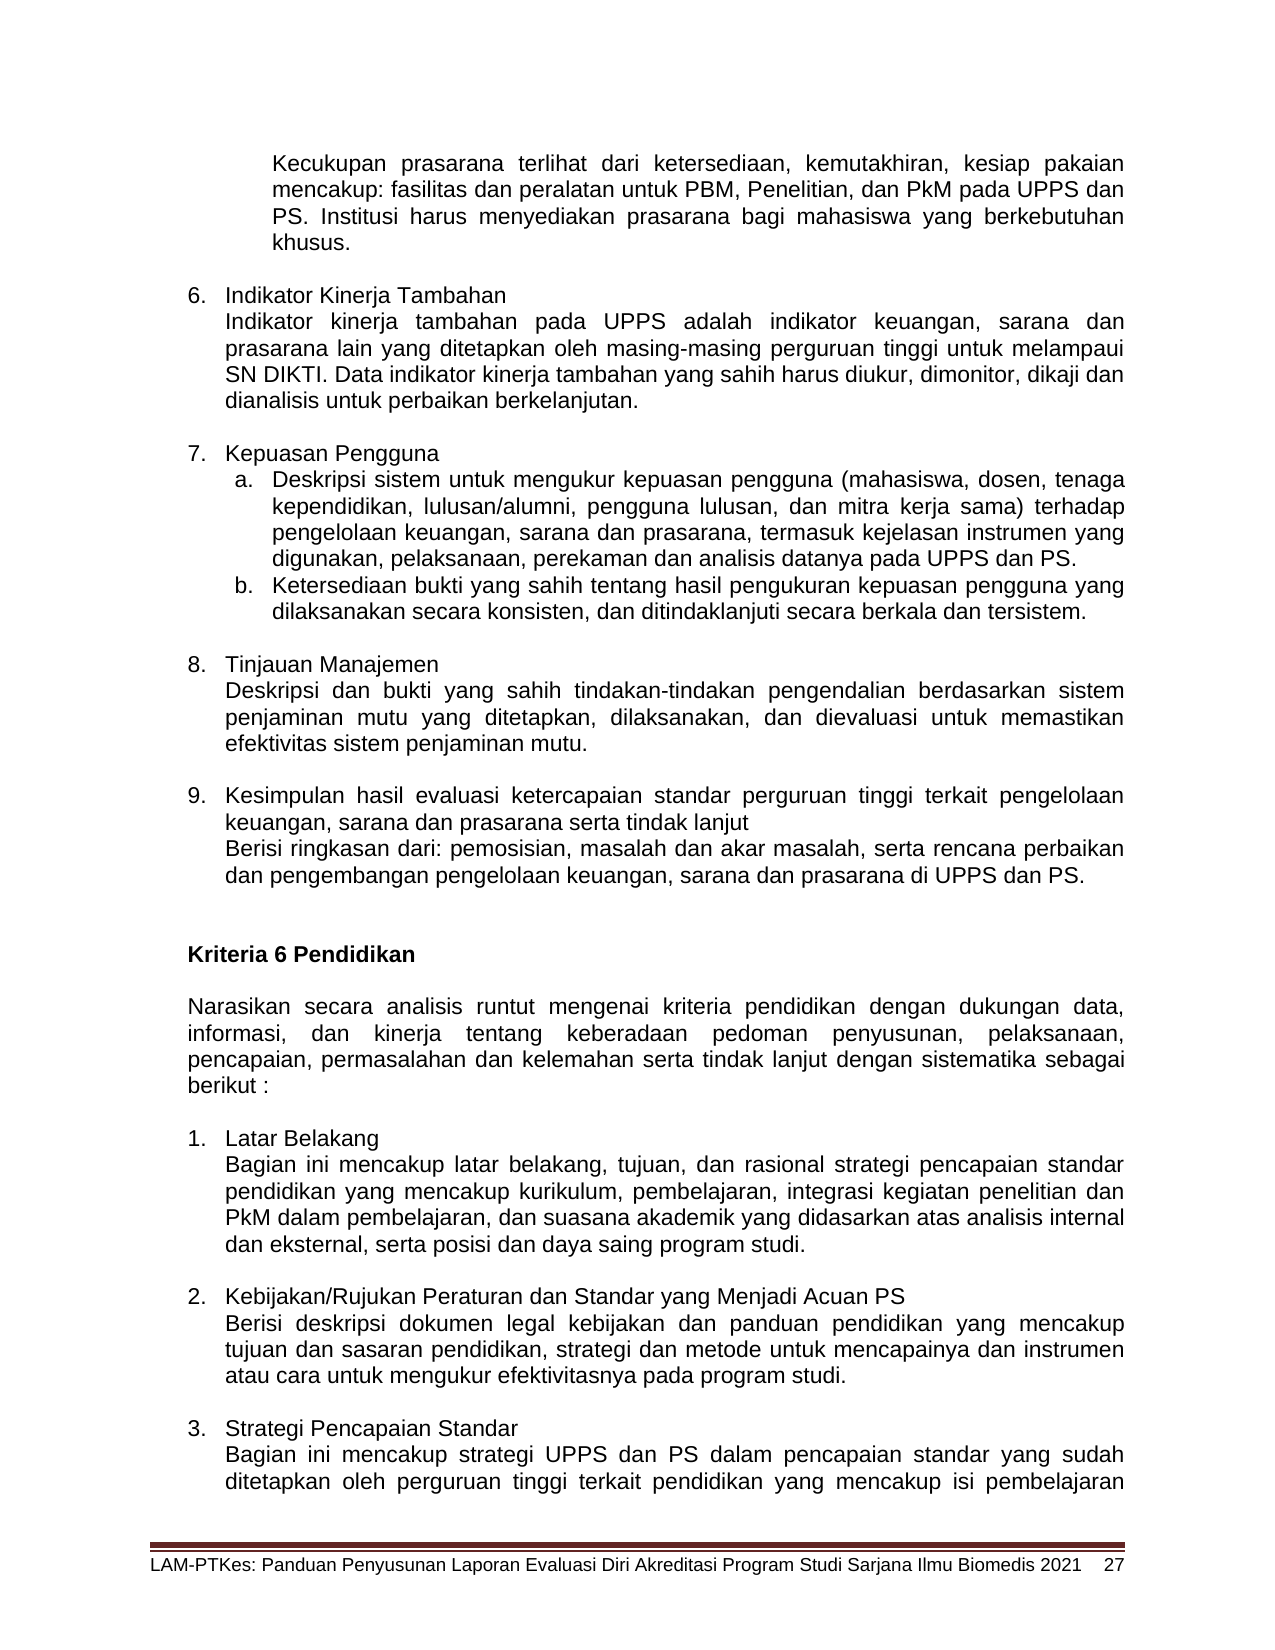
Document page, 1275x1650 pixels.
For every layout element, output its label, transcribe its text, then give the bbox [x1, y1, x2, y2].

list Tinjauan Manajemen [187, 651, 1125, 677]
list Kebijakan/Rujukan Peraturan dan Standar yang Menjadi Acuan PS [187, 1283, 1125, 1309]
list Ketersediaan bukti yang sahih tentang hasil pengukuran kepuasan pengguna yang dilaksanakan secara konsisten, dan ditindaklanjuti secara berkala dan tersistem. [234, 572, 1125, 624]
text Bagian ini mencakup latar belakang, tujuan, dan rasional strategi pencapaian standar pendidikan yang mencakup kurikulum, pembelajaran, integrasi kegiatan penelitian dan PkM dalam pembelajaran, dan suasana akademik yang didasarkan atas analisis internal dan eksternal, serta posisi dan daya saing program studi. [225, 1151, 1125, 1257]
list Deskripsi sistem untuk mengukur kepuasan pengguna (mahasiswa, dosen, tenaga kependidikan, lulusan/alumni, pengguna lulusan, dan mitra kerja sama) terhadap pengelolaan keuangan, sarana dan prasarana, termasuk kejelasan instrumen yang digunakan, pelaksanaan, perekaman dan analisis datanya pada UPPS dan PS. [234, 466, 1125, 572]
text Deskripsi dan bukti yang sahih tindakan-tindakan pengendalian berdasarkan sistem penjaminan mutu yang ditetapkan, dilaksanakan, dan dievaluasi untuk memastikan efektivitas sistem penjaminan mutu. [225, 677, 1125, 756]
list Latar Belakang [187, 1125, 1125, 1151]
text Indikator kinerja tambahan pada UPPS adalah indikator keuangan, sarana dan prasarana lain yang ditetapkan oleh masing-masing perguruan tinggi untuk melampaui SN DIKTI. Data indikator kinerja tambahan yang sahih harus diukur, dimonitor, dikaji dan dianalisis untuk perbaikan berkelanjutan. [225, 308, 1125, 413]
text Berisi deskripsi dokumen legal kebijakan dan panduan pendidikan yang mencakup tujuan dan sasaran pendidikan, strategi dan metode untuk mencapainya dan instrumen atau cara untuk mengukur efektivitasnya pada program studi. [225, 1309, 1125, 1389]
text Narasikan secara analisis runtut mengenai kriteria pendidikan dengan dukungan data, informasi, dan kinerja tentang keberadaan pedoman penyusunan, pelaksanaan, pencapaian, permasalahan dan kelemahan serta tindak lanjut dengan sistematika sebagai berikut : [187, 993, 1125, 1099]
list Indikator Kinerja Tambahan [187, 282, 1125, 308]
text Kecukupan prasarana terlihat dari ketersediaan, kemutakhiran, kesiap pakaian mencakup: fasilitas dan peralatan untuk PBM, Penelitian, dan PkM pada UPPS dan PS. Institusi harus menyediakan prasarana bagi mahasiswa yang berkebutuhan khusus. [272, 150, 1125, 255]
text Berisi ringkasan dari: pemosisian, masalah dan akar masalah, serta rencana perbaikan dan pengembangan pengelolaan keuangan, sarana dan prasarana di UPPS dan PS. [225, 835, 1125, 888]
list Strategi Pencapaian Standar [187, 1415, 1125, 1441]
list Kesimpulan hasil evaluasi ketercapaian standar perguruan tinggi terkait pengelolaan keuangan, sarana dan prasarana serta tindak lanjut [187, 782, 1125, 835]
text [225, 1441, 1125, 1494]
list Kepuasan Pengguna [187, 440, 1125, 466]
subtitle Kriteria 6 Pendidikan [187, 941, 1125, 967]
